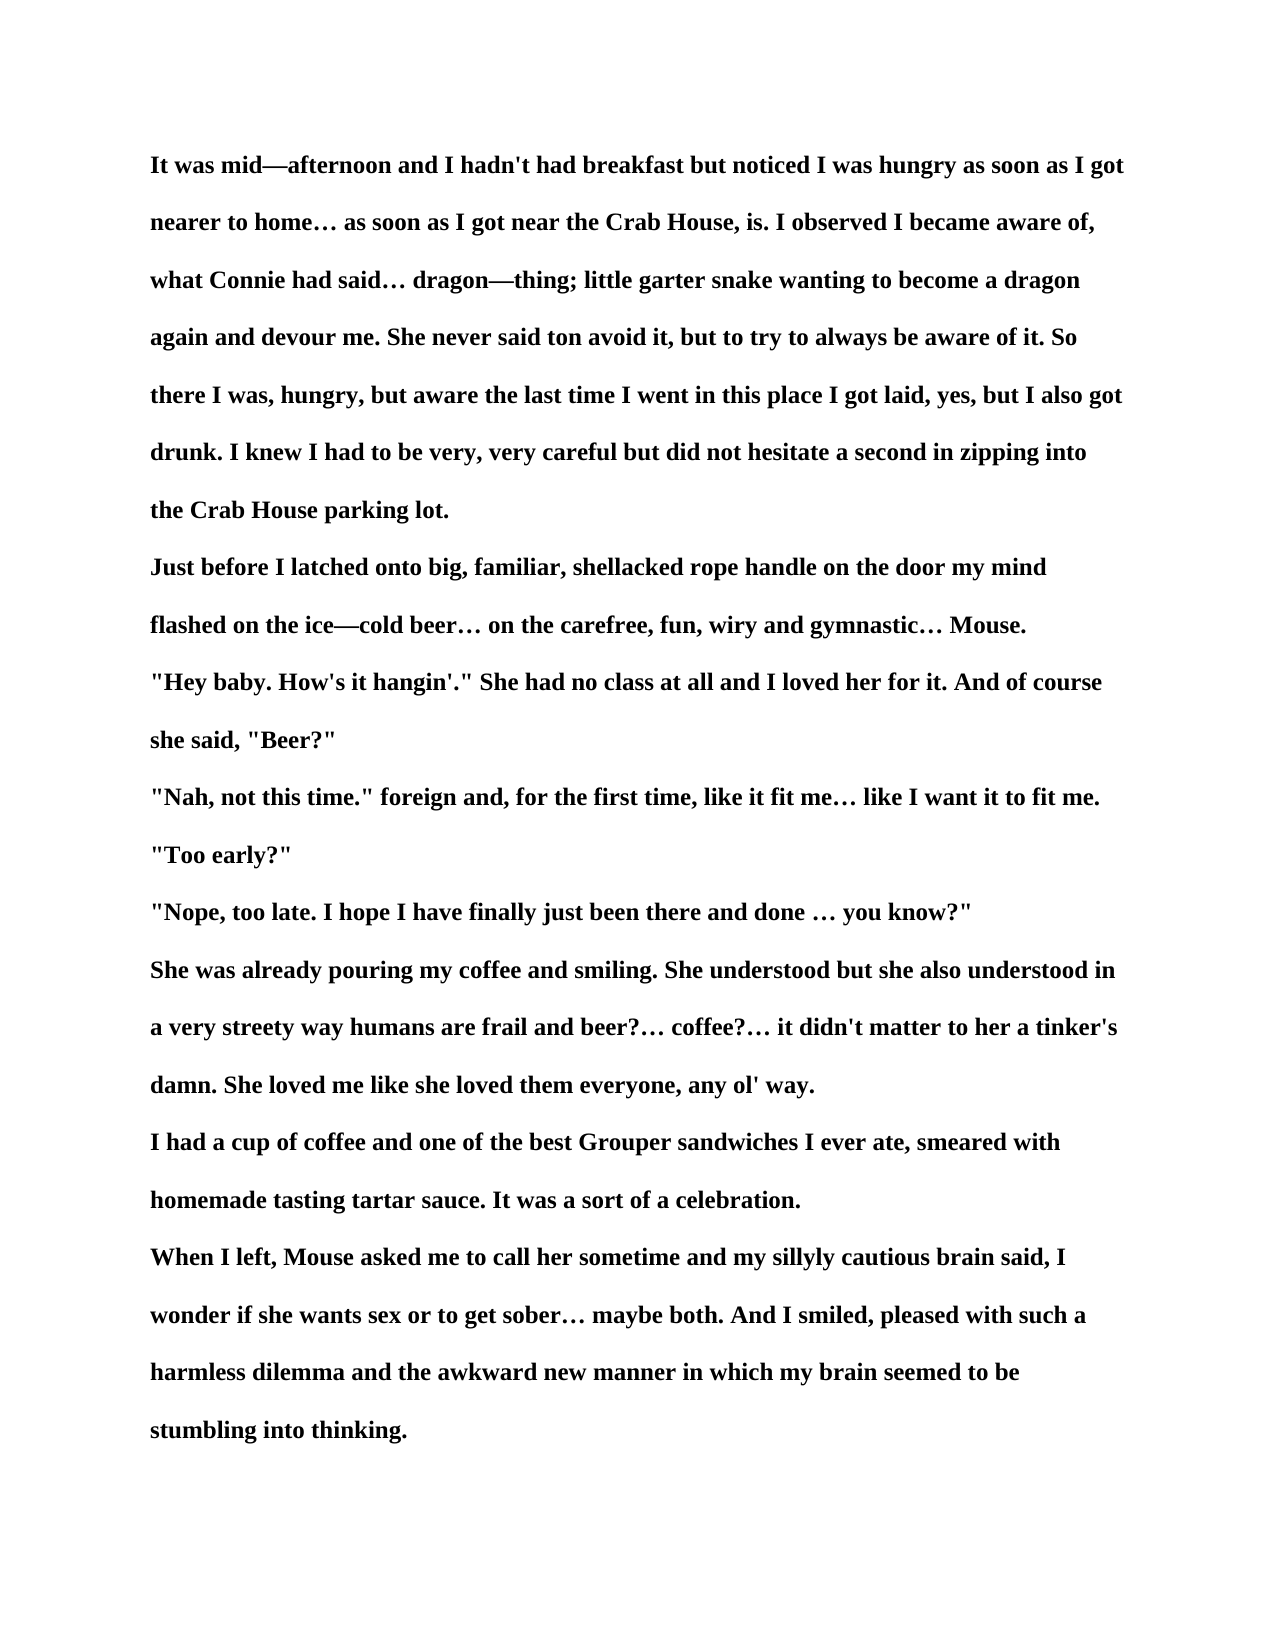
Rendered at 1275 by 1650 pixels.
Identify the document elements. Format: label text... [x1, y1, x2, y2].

text "Nope, too late. I hope I have finally just been there and done … you know?" [150, 897, 1125, 926]
text When I left, Mouse asked me to call her sometime and my sillyly cautious brain said, I wonder if she wants sex or to get sober… maybe both. And I smiled, pleased with such a harmless dilemma and the awkward new manner in which my brain seemed to be stumbling into thinking. [150, 1242, 1125, 1444]
text "Too early?" [150, 840, 1125, 869]
text It was mid—afternoon and I hadn't had breakfast but noticed I was hungry as soon as I got nearer to home… as soon as I got near the Crab House, is. I observed I became aware of, what Connie had said… dragon—thing; little garter snake wanting to become a dragon again and devour me. She never said ton avoid it, but to try to always be aware of it. So there I was, hungry, but aware the last time I went in this place I got laid, yes, but I also got drunk. I knew I had to be very, very careful but did not hesitate a second in zipping into the Crab House parking lot. [150, 150, 1125, 524]
text Just before I latched onto big, familiar, shellacked rope handle on the door my mind flashed on the ice—cold beer… on the carefree, fun, wiry and gymnastic… Mouse. [150, 552, 1125, 639]
text She was already pouring my coffee and smiling. She understood but she also understood in a very streety way humans are frail and beer?… coffee?… it didn't matter to her a tinker's damn. She loved me like she loved them everyone, any ol' way. [150, 955, 1125, 1099]
text "Hey baby. How's it hangin'." She had no class at all and I loved her for it. And of course she said, "Beer?" [150, 667, 1125, 754]
text I had a cup of coffee and one of the best Grouper sandwiches I ever ate, smeared with homemade tasting tartar sauce. It was a sort of a celebration. [150, 1127, 1125, 1214]
text "Nah, not this time." foreign and, for the first time, like it fit me… like I want it to fit me. [150, 782, 1125, 811]
